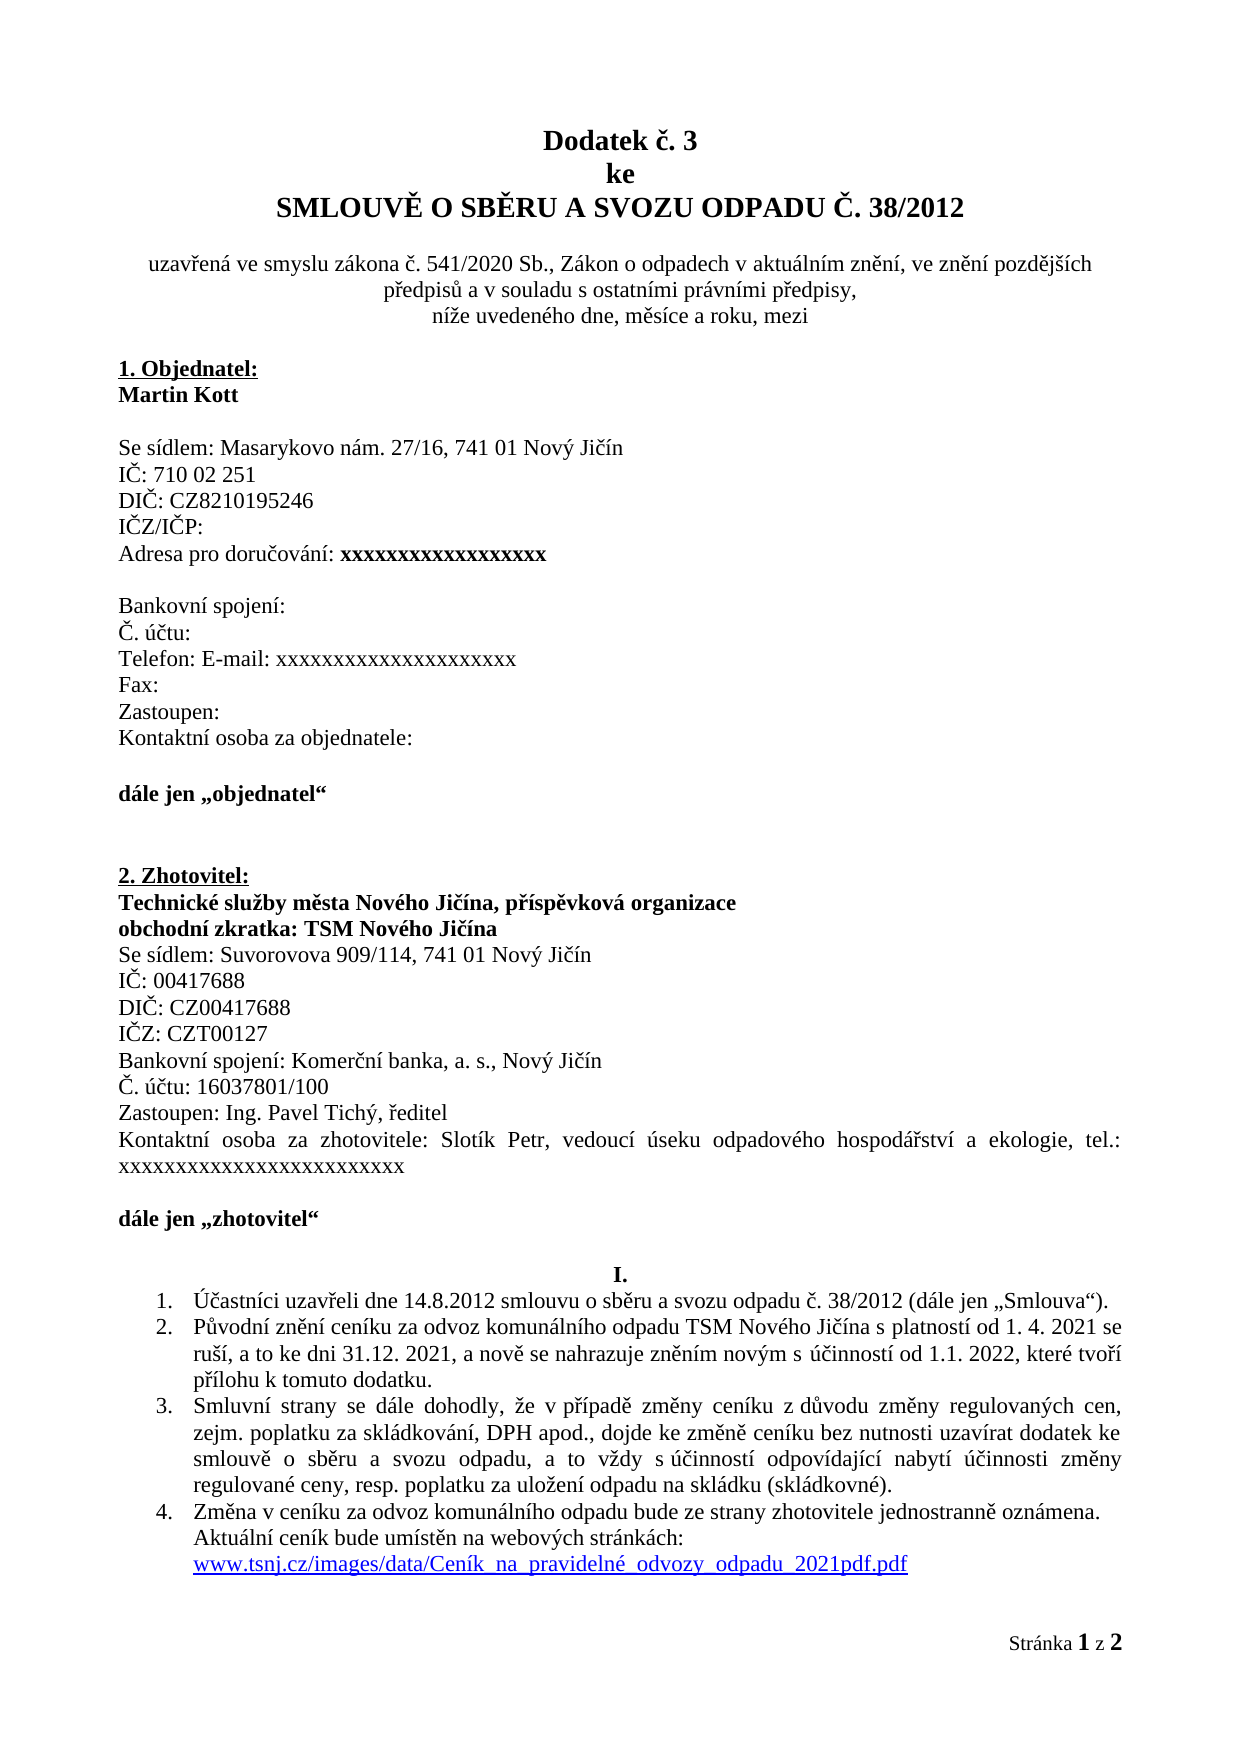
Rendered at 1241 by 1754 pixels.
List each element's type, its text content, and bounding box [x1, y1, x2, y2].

text Č. účtu: 16037801/100 [118, 1073, 1122, 1099]
text Zastoupen: [118, 698, 1122, 724]
text IČZ: CZT00127 [118, 1020, 1122, 1047]
text dále jen „zhotovitel“ [118, 1205, 1122, 1231]
text Se sídlem: Suvorovova 909/114, 741 01 Nový Jičín [118, 941, 1122, 968]
text Bankovní spojení: Komerční banka, a. s., Nový Jičín [118, 1047, 1122, 1073]
text Fax: [118, 671, 1122, 698]
text DIČ: CZ8210195246 [118, 487, 1122, 513]
text Technické služby města Nového Jičína, příspěvková organizace [118, 888, 1122, 915]
text SMLOUVĚ O SBĚRU A SVOZU ODPADU Č. 38/2012 [118, 190, 1122, 223]
list Účastníci uzavřeli dne 14.8.2012 smlouvu o sběru a svozu odpadu č. 38/2012 (dále jen „Smlouva“). [156, 1287, 1122, 1313]
text IČ: 710 02 251 [118, 461, 1122, 487]
text IČZ/IČP: [118, 513, 1122, 540]
text Zastoupen: Ing. Pavel Tichý, ředitel [118, 1099, 1122, 1126]
text DIČ: CZ00417688 [118, 994, 1122, 1020]
text ke [118, 156, 1122, 190]
text Martin Kott [118, 382, 1122, 408]
text dále jen „objednatel“ [118, 780, 1122, 806]
text níže uvedeného dne, měsíce a roku, mezi [118, 302, 1122, 329]
text obchodní zkratka: TSM Nového Jičína [118, 915, 1122, 941]
text Č. účtu: [118, 619, 1122, 645]
list Změna v ceníku za odvoz komunálního odpadu bude ze strany zhotovitele jednostranně oznámena. Aktuální ceník bude umístěn na webových stránkách: www.tsnj.cz/images/data/Ceník_na_pravidelné_odvozy_odpadu_2021pdf.pdf [156, 1498, 1122, 1577]
text 2. Zhotovitel: [118, 862, 1122, 888]
text I. [118, 1261, 1122, 1287]
text Se sídlem: Masarykovo nám. 27/16, 741 01 Nový Jičín [118, 434, 1122, 461]
text Telefon: E-mail: xxxxxxxxxxxxxxxxxxxxx [118, 645, 1122, 671]
text 1. Objednatel: [118, 355, 1122, 382]
list Smluvní strany se dále dohodly, že v případě změny ceníku z důvodu změny regulovaných cen, zejm. poplatku za skládkování, DPH apod., dojde ke změně ceníku bez nutnosti uzavírat dodatek ke smlouvě o sběru a svozu odpadu, a to vždy s účinností odpovídající nabytí účinnosti změny regulované ceny, resp. poplatku za uložení odpadu na skládku (skládkovné). [156, 1392, 1122, 1498]
text Adresa pro doručování: xxxxxxxxxxxxxxxxxx [118, 540, 1122, 566]
text Dodatek č. 3 [118, 123, 1122, 156]
text IČ: 00417688 [118, 968, 1122, 994]
text Bankovní spojení: [118, 592, 1122, 619]
list Původní znění ceníku za odvoz komunálního odpadu TSM Nového Jičína s platností od 1. 4. 2021 se ruší, a to ke dni 31.12. 2021, a nově se nahrazuje zněním novým s účinností od 1.1. 2022, které tvoří přílohu k tomuto dodatku. [156, 1313, 1122, 1392]
text Kontaktní osoba za objednatele: [118, 724, 1122, 751]
text Kontaktní osoba za zhotovitele: Slotík Petr, vedoucí úseku odpadového hospodářství a ekologie, tel.: xxxxxxxxxxxxxxxxxxxxxxxxx [118, 1126, 1122, 1178]
text uzavřená ve smyslu zákona č. 541/2020 Sb., Zákon o odpadech v aktuálním znění, ve znění pozdějších předpisů a v souladu s ostatními právními předpisy, [118, 250, 1122, 302]
